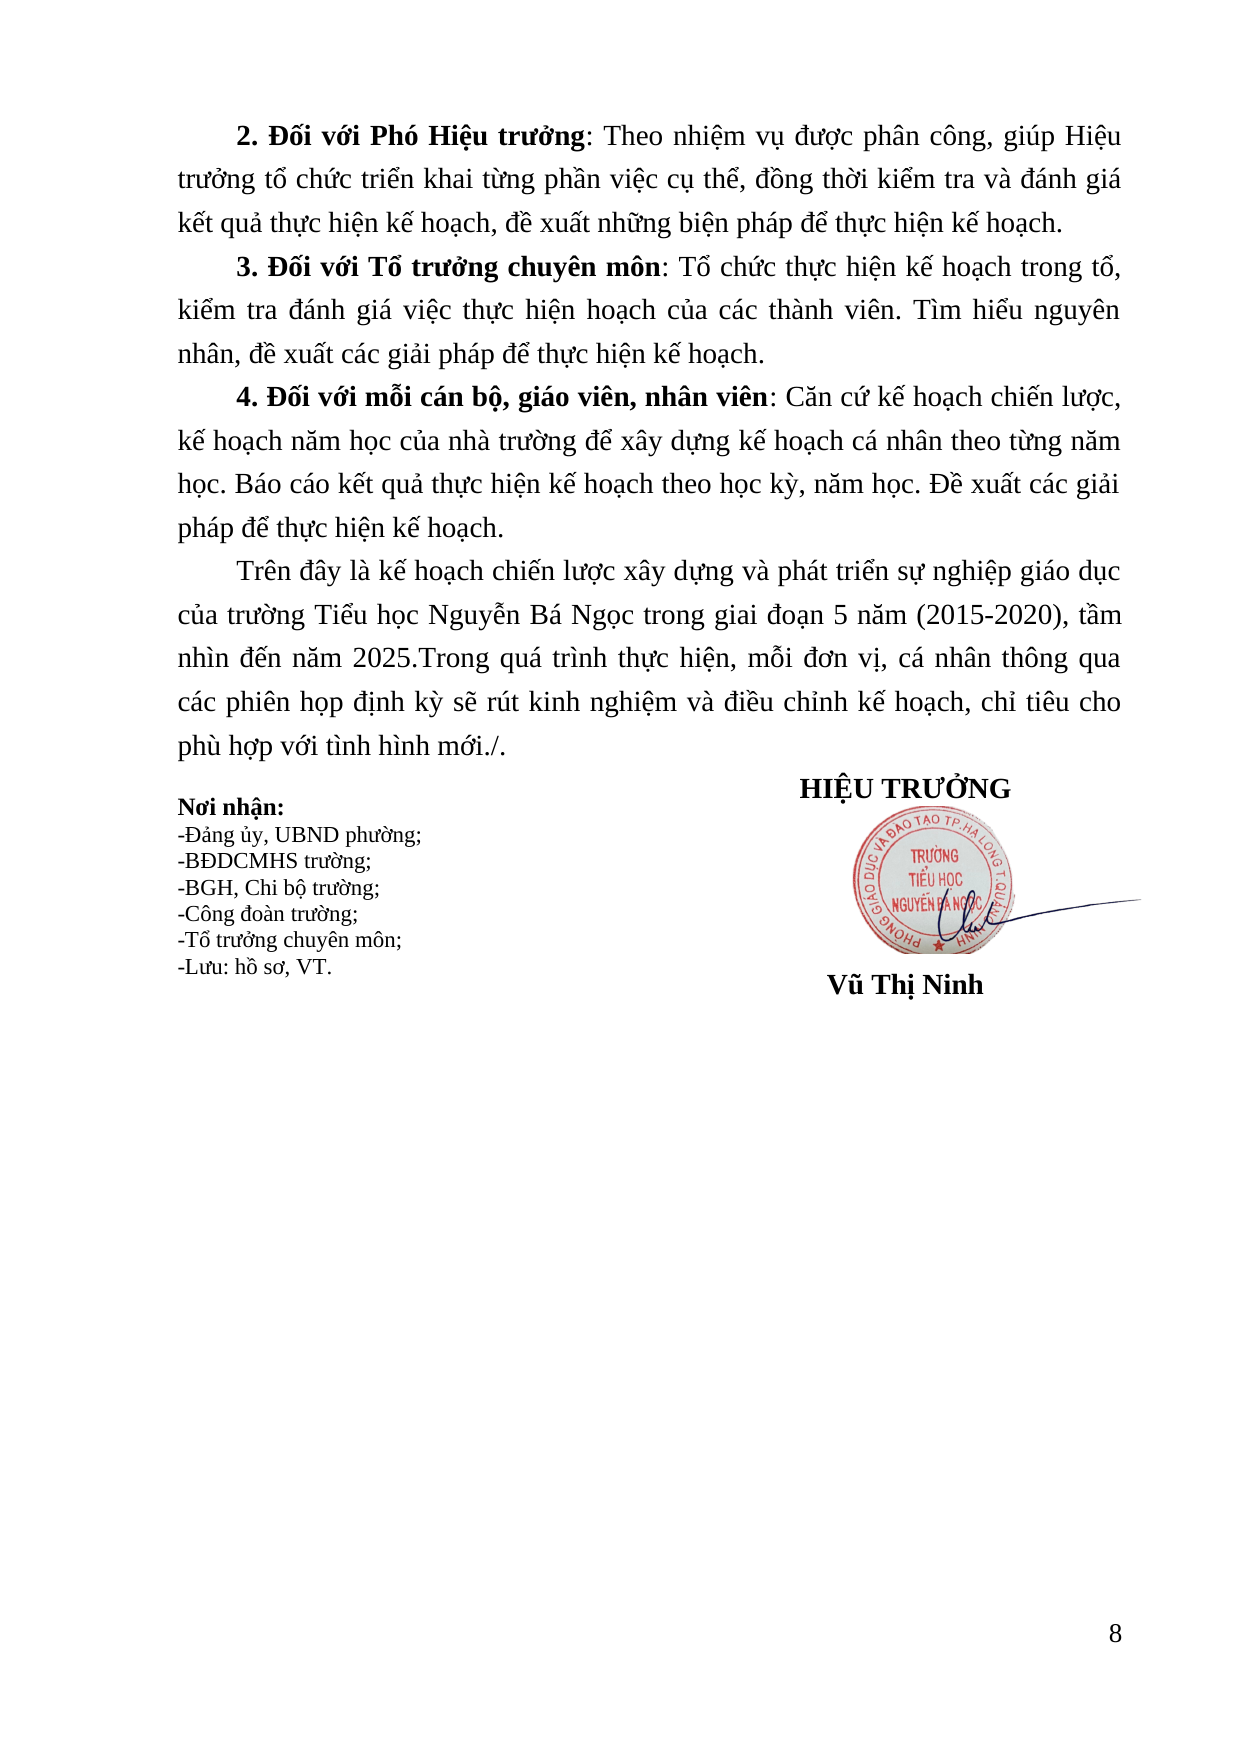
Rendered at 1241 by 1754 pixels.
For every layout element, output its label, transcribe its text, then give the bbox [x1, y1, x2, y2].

text 4. Đối với mỗi cán bộ, giáo viên, nhân viên: Căn cứ kế hoạch chiến lược, kế hoạch năm học của nhà trường để xây dựng kế hoạch cá nhân theo từng năm học. Báo cáo kết quả thực hiện kế hoạch theo học kỳ, năm học. Đề xuất các giải pháp để thực hiện kế hoạch. [177, 379, 1122, 543]
text 2. Đối với Phó Hiệu trưởng: Theo nhiệm vụ được phân công, giúp Hiệu trưởng tổ chức triển khai từng phần việc cụ thể, đồng thời kiểm tra và đánh giá kết quả thực hiện kế hoạch, đề xuất những biện pháp để thực hiện kế hoạch. [177, 118, 1122, 239]
table_header Nơi nhận: -Đảng ủy, UBND phường; -BĐDCMHS trường; -BGH, Chi bộ trường; -Công đoàn trường; -Tổ trưởng chuyên môn; -Lưu: hồ sơ, VT. [177, 771, 693, 1001]
text Trên đây là kế hoạch chiến lược xây dựng và phát triển sự nghiệp giáo dục của trường Tiểu học Nguyễn Bá Ngọc trong giai đoạn 5 năm (2015-2020), tầm nhìn đến năm 2025.Trong quá trình thực hiện, mỗi đơn vị, cá nhân thông qua các phiên họp định kỳ sẽ rút kinh nghiệm và điều chỉnh kế hoạch, chỉ tiêu cho phù hợp với tình hình mới./. [177, 553, 1122, 761]
text 3. Đối với Tổ trưởng chuyên môn: Tổ chức thực hiện kế hoạch trong tổ, kiểm tra đánh giá việc thực hiện hoạch của các thành viên. Tìm hiểu nguyên nhân, đề xuất các giải pháp để thực hiện kế hoạch. [177, 249, 1122, 369]
table_header HIỆU TRƯỞNG Vũ Thị Ninh [693, 771, 1118, 1001]
picture [781, 806, 1149, 954]
